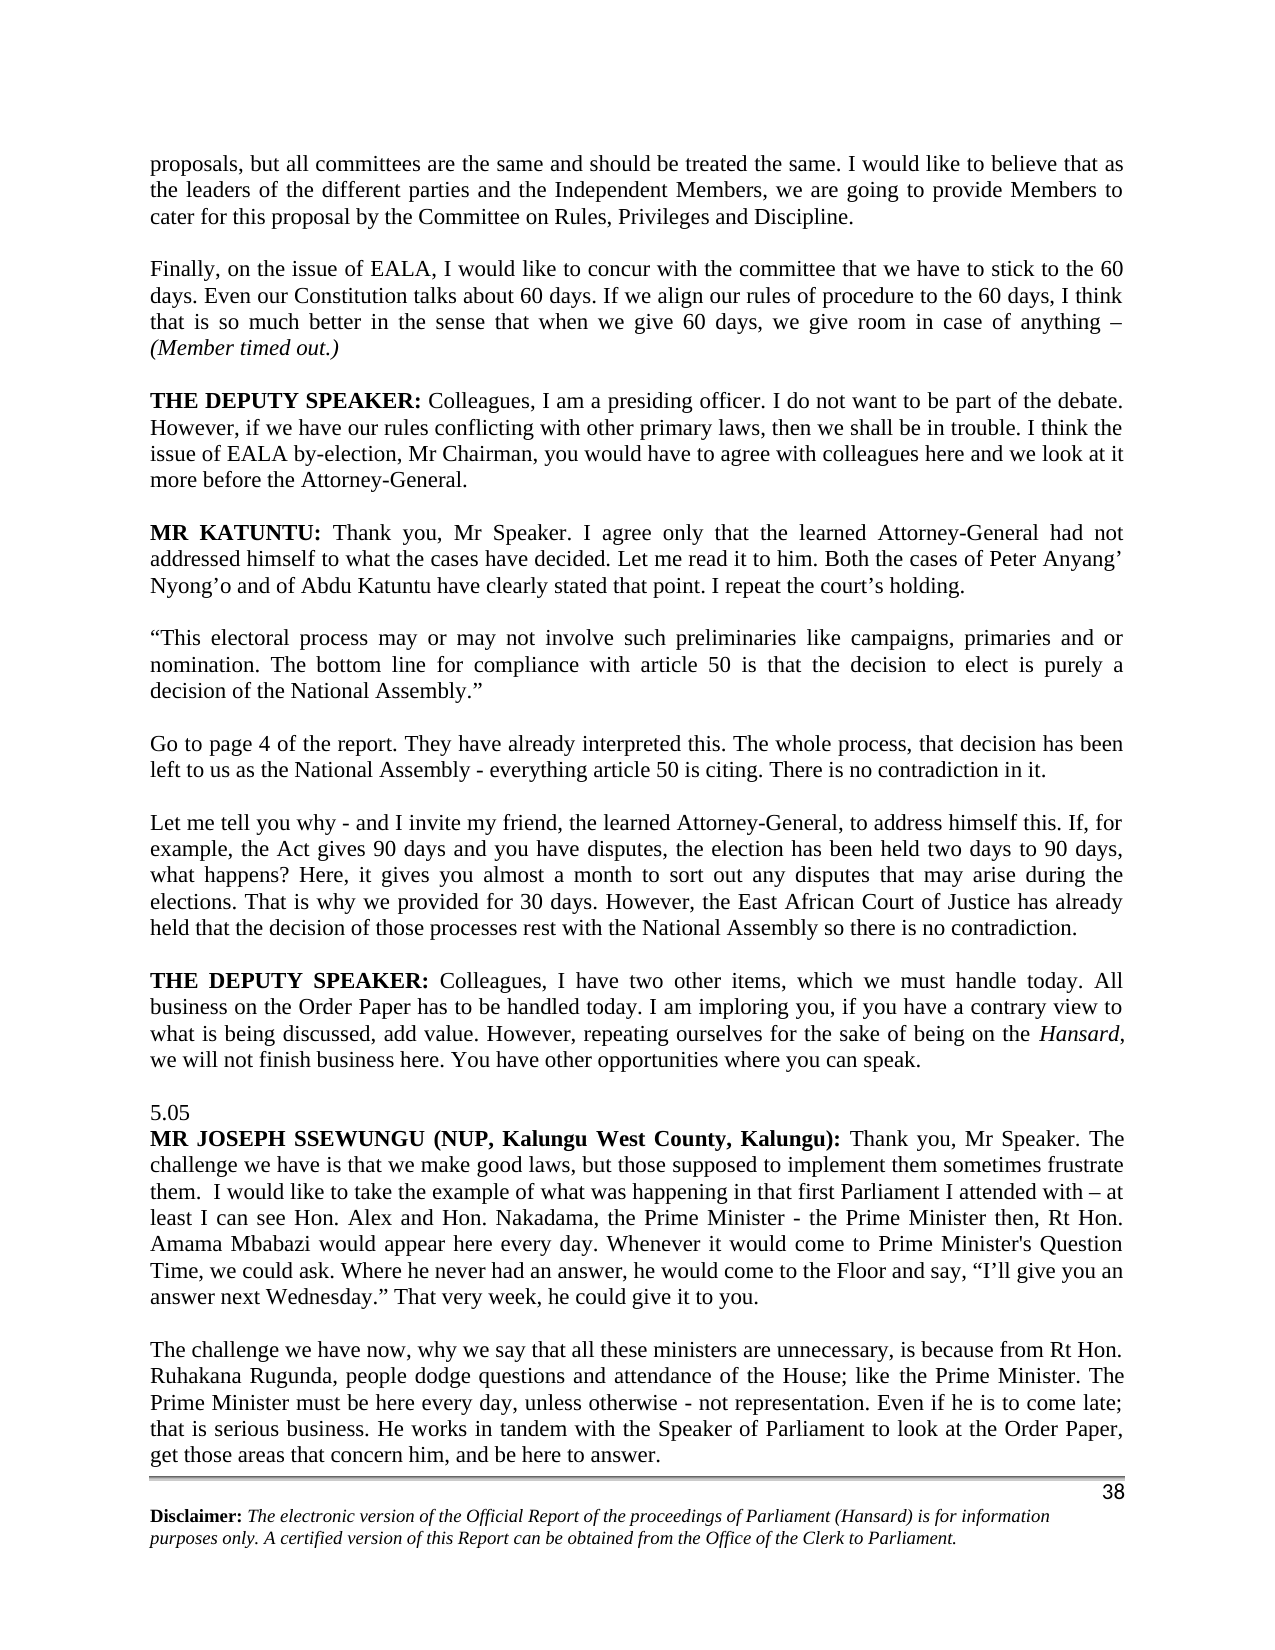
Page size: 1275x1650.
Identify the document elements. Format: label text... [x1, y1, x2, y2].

text The Deputy Speaker: Colleagues, I am a presiding officer. I do not want to be part of the debate. However, if we have our rules conflicting with other primary laws, then we shall be in trouble. I think the issue of EALA by-election, Mr Chairman, you would have to agree with colleagues here and we look at it more before the Attorney-General. [150, 387, 1125, 493]
text 5.05 [150, 1099, 1125, 1125]
picture [149, 1476, 1125, 1481]
text Go to page 4 of the report. They have already interpreted this. The whole process, that decision has been left to us as the National Assembly - everything article 50 is citing. There is no contradiction in it. [150, 730, 1125, 782]
text The challenge we have now, why we say that all these ministers are unnecessary, is because from Rt Hon. Ruhakana Rugunda, people dodge questions and attendance of the House; like the Prime Minister. The Prime Minister must be here every day, unless otherwise - not representation. Even if he is to come late; that is serious business. He works in tandem with the Speaker of Parliament to look at the Order Paper, get those areas that concern him, and be here to answer. [150, 1336, 1125, 1468]
text The Deputy Speaker: Colleagues, I have two other items, which we must handle today. All business on the Order Paper has to be handled today. I am imploring you, if you have a contrary view to what is being discussed, add value. However, repeating ourselves for the sake of being on the Hansard, we will not finish business here. You have other opportunities where you can speak. [150, 967, 1125, 1072]
text Finally, on the issue of EALA, I would like to concur with the committee that we have to stick to the 60 days. Even our Constitution talks about 60 days. If we align our rules of procedure to the 60 days, I think that is so much better in the sense that when we give 60 days, we give room in case of anything – (Member timed out.) [150, 255, 1125, 361]
text “This electoral process may or may not involve such preliminaries like campaigns, primaries and or nomination. The bottom line for compliance with article 50 is that the decision to elect is purely a decision of the National Assembly.” [150, 624, 1125, 703]
text Let me tell you why - and I invite my friend, the learned Attorney-General, to address himself this. If, for example, the Act gives 90 days and you have disputes, the election has been held two days to 90 days, what happens? Here, it gives you almost a month to sort out any disputes that may arise during the elections. That is why we provided for 30 days. However, the East African Court of Justice has already held that the decision of those processes rest with the National Assembly so there is no contradiction. [150, 809, 1125, 941]
text Mr katuntu: Thank you, Mr Speaker. I agree only that the learned Attorney-General had not addressed himself to what the cases have decided. Let me read it to him. Both the cases of Peter Anyang’ Nyong’o and of Abdu Katuntu have clearly stated that point. I repeat the court’s holding. [150, 519, 1125, 598]
text Mr joseph ssewungu (NUP, Kalungu West County, Kalungu): Thank you, Mr Speaker. The challenge we have is that we make good laws, but those supposed to implement them sometimes frustrate them. I would like to take the example of what was happening in that first Parliament I attended with – at least I can see Hon. Alex and Hon. Nakadama, the Prime Minister - the Prime Minister then, Rt Hon. Amama Mbabazi would appear here every day. Whenever it would come to Prime Minister's Question Time, we could ask. Where he never had an answer, he would come to the Floor and say, “I’ll give you an answer next Wednesday.” That very week, he could give it to you. [150, 1125, 1125, 1309]
